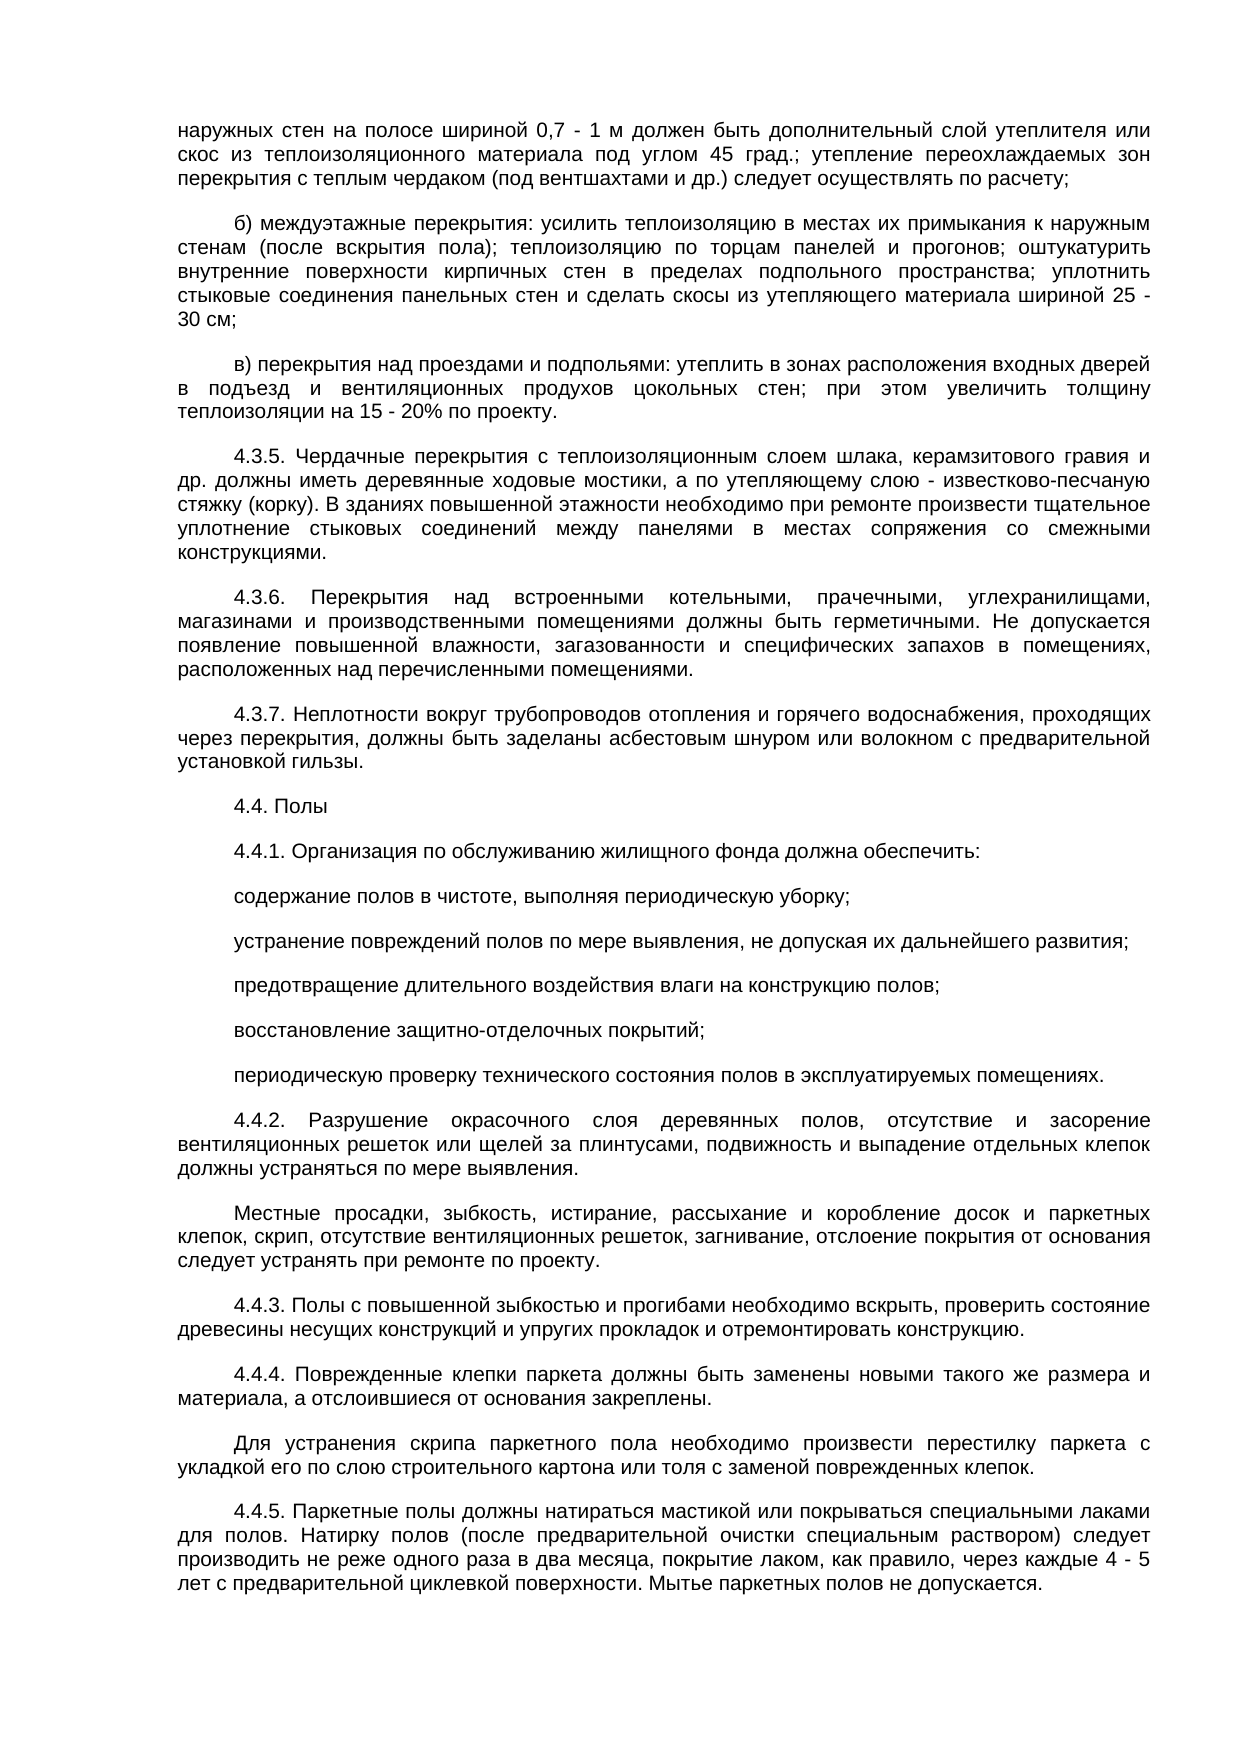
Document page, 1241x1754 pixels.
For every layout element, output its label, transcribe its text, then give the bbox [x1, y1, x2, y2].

text 4.3.5. Чердачные перекрытия с теплоизоляционным слоем шлака, керамзитового гравия и др. должны иметь деревянные ходовые мостики, а по утепляющему слою - известково-песчаную стяжку (корку). В зданиях повышенной этажности необходимо при ремонте произвести тщательное уплотнение стыковых соединений между панелями в местах сопряжения со смежными конструкциями. [177, 444, 1152, 564]
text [177, 118, 1152, 190]
text 4.4.1. Организация по обслуживанию жилищного фонда должна обеспечить: [177, 839, 1152, 863]
text Для устранения скрипа паркетного пола необходимо произвести перестилку паркета с укладкой его по слою строительного картона или толя с заменой поврежденных клепок. [177, 1431, 1152, 1478]
text 4.4.3. Полы с повышенной зыбкостью и прогибами необходимо вскрыть, проверить состояние древесины несущих конструкций и упругих прокладок и отремонтировать конструкцию. [177, 1293, 1152, 1341]
text периодическую проверку технического состояния полов в эксплуатируемых помещениях. [177, 1063, 1152, 1087]
text 4.3.7. Неплотности вокруг трубопроводов отопления и горячего водоснабжения, проходящих через перекрытия, должны быть заделаны асбестовым шнуром или волокном с предварительной установкой гильзы. [177, 701, 1152, 773]
text 4.4.4. Поврежденные клепки паркета должны быть заменены новыми такого же размера и материала, а отслоившиеся от основания закреплены. [177, 1362, 1152, 1410]
text 4.4.2. Разрушение окрасочного слоя деревянных полов, отсутствие и засорение вентиляционных решеток или щелей за плинтусами, подвижность и выпадение отдельных клепок должны устраняться по мере выявления. [177, 1108, 1152, 1179]
text устранение повреждений полов по мере выявления, не допуская их дальнейшего развития; [177, 928, 1152, 952]
text предотвращение длительного воздействия влаги на конструкцию полов; [177, 973, 1152, 997]
text в) перекрытия над проездами и подпольями: утеплить в зонах расположения входных дверей в подъезд и вентиляционных продухов цокольных стен; при этом увеличить толщину теплоизоляции на 15 - 20% по проекту. [177, 351, 1152, 423]
text 4.4. Полы [177, 794, 1152, 818]
text б) междуэтажные перекрытия: усилить теплоизоляцию в местах их примыкания к наружным стенам (после вскрытия пола); теплоизоляцию по торцам панелей и прогонов; оштукатурить внутренние поверхности кирпичных стен в пределах подпольного пространства; уплотнить стыковые соединения панельных стен и сделать скосы из утепляющего материала шириной 25 - 30 см; [177, 211, 1152, 331]
text 4.4.5. Паркетные полы должны натираться мастикой или покрываться специальными лаками для полов. Натирку полов (после предварительной очистки специальным раствором) следует производить не реже одного раза в два месяца, покрытие лаком, как правило, через каждые 4 - 5 лет с предварительной циклевкой поверхности. Мытье паркетных полов не допускается. [177, 1499, 1152, 1595]
text содержание полов в чистоте, выполняя периодическую уборку; [177, 884, 1152, 908]
text Местные просадки, зыбкость, истирание, рассыхание и коробление досок и паркетных клепок, скрип, отсутствие вентиляционных решеток, загнивание, отслоение покрытия от основания следует устранять при ремонте по проекту. [177, 1200, 1152, 1272]
text 4.3.6. Перекрытия над встроенными котельными, прачечными, углехранилищами, магазинами и производственными помещениями должны быть герметичными. Не допускается появление повышенной влажности, загазованности и специфических запахов в помещениях, расположенных над перечисленными помещениями. [177, 585, 1152, 681]
text восстановление защитно-отделочных покрытий; [177, 1018, 1152, 1042]
